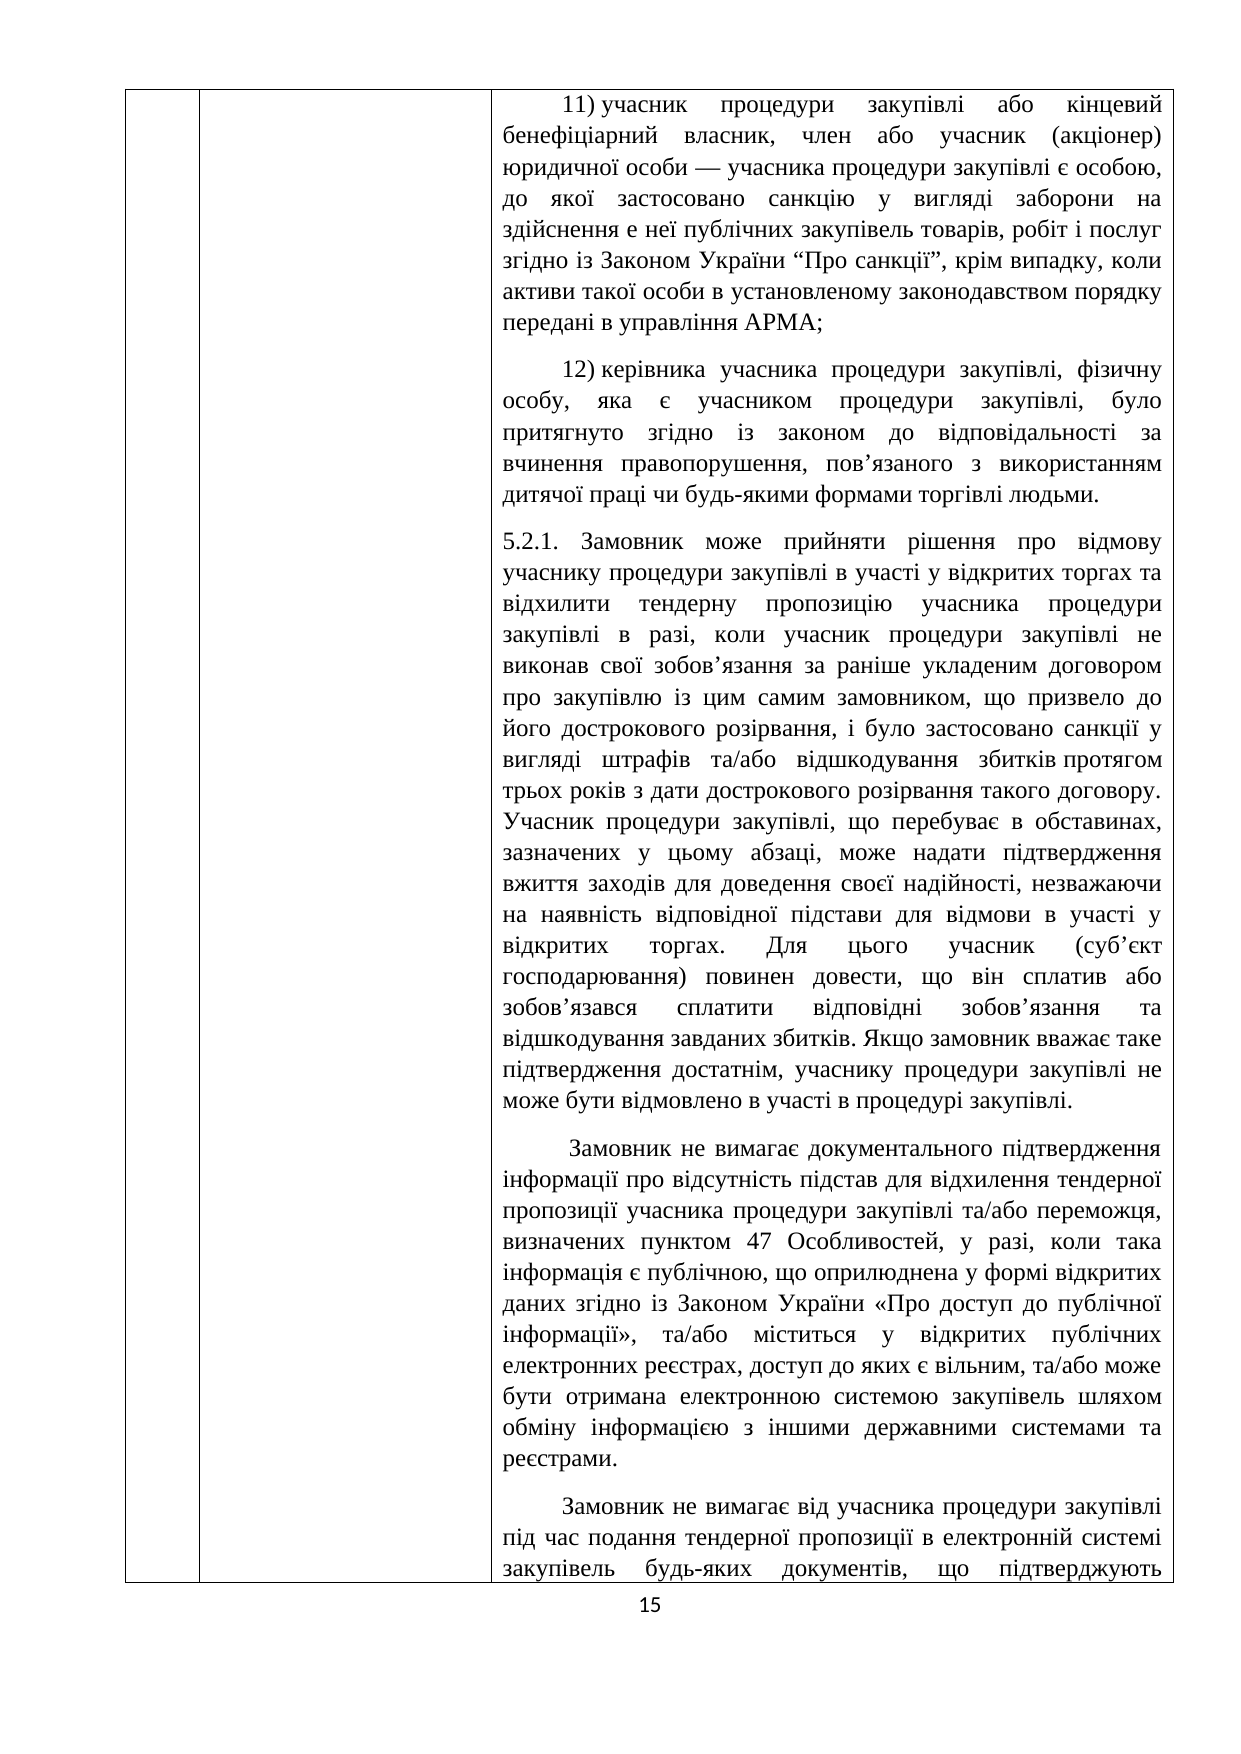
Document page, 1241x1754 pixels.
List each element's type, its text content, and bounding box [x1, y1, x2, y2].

table_cell 5 [126, 90, 199, 1582]
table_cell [200, 90, 491, 1582]
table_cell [492, 90, 1173, 1582]
